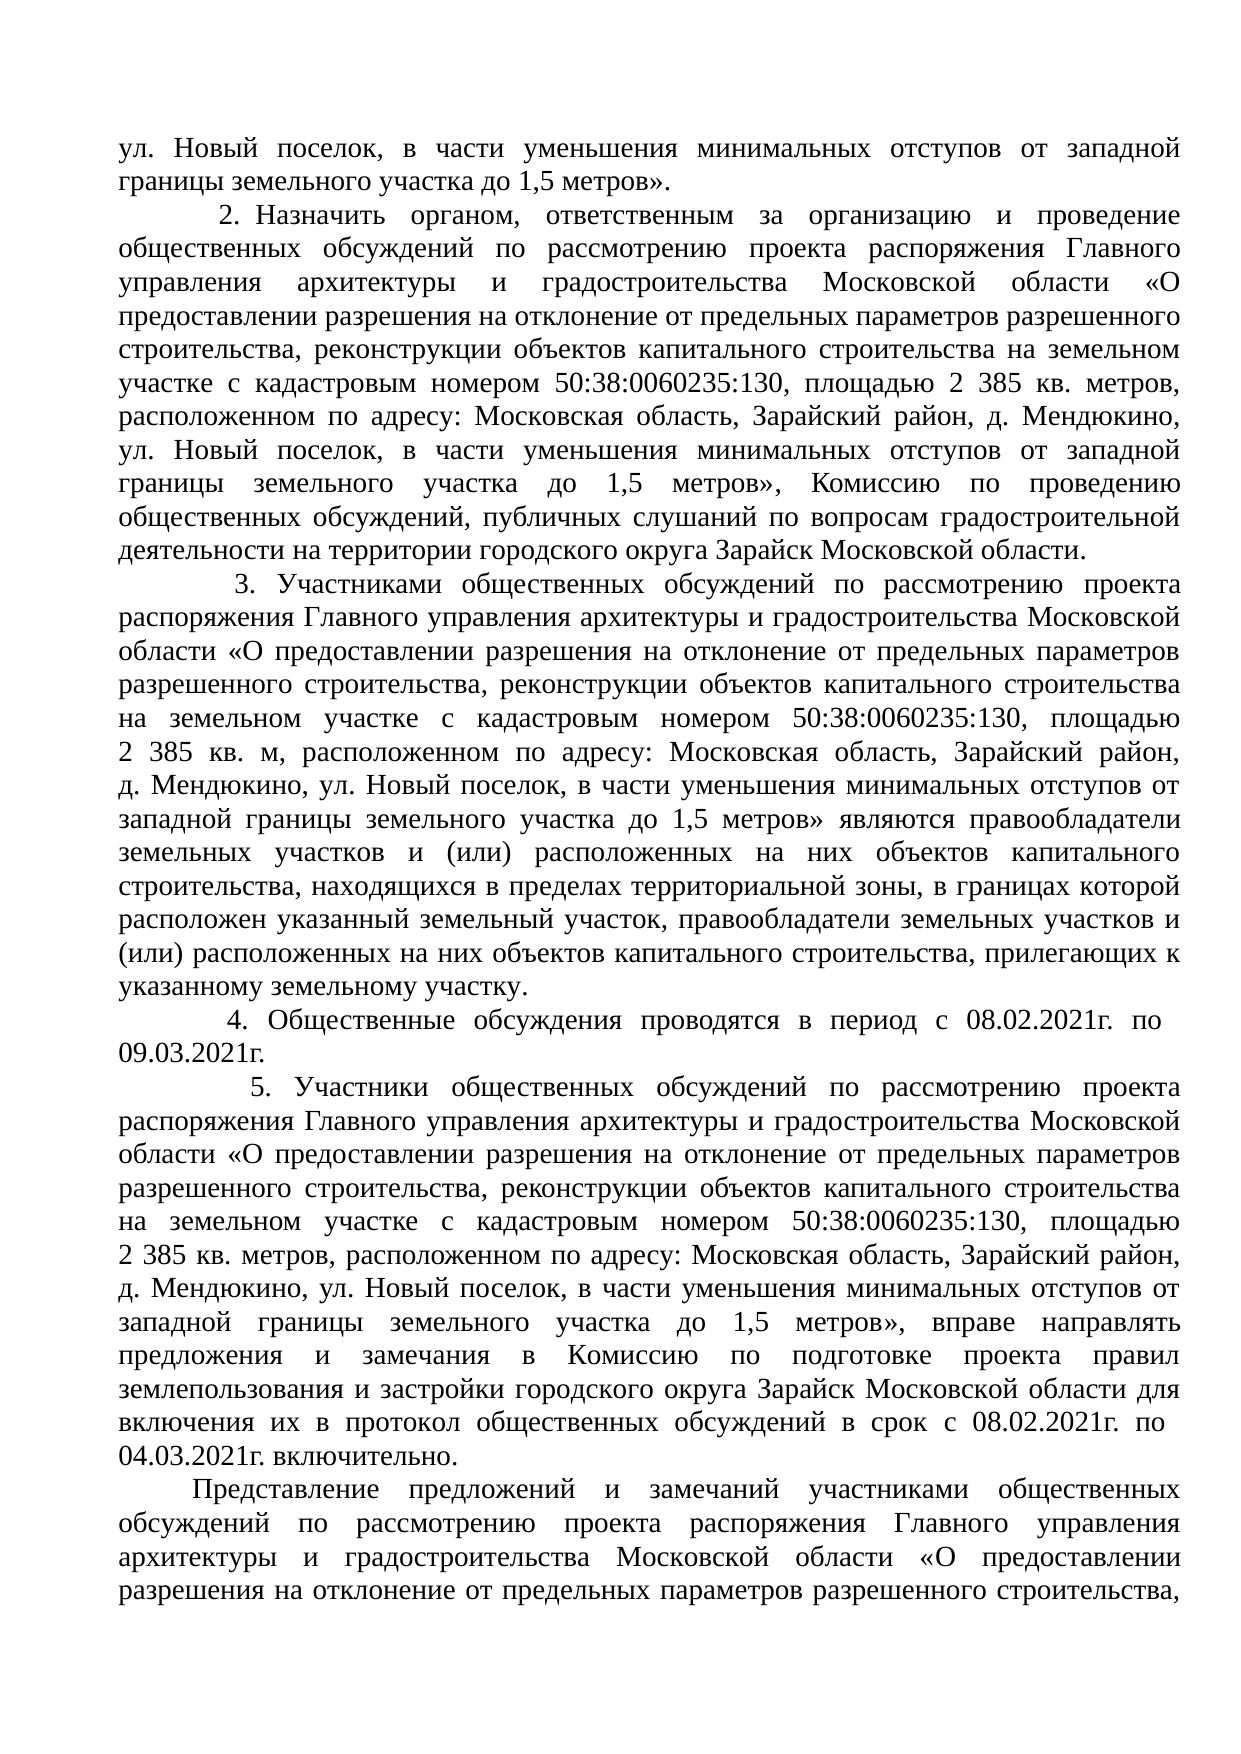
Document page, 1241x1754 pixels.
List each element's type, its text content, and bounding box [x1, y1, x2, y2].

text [118, 130, 1181, 197]
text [118, 1472, 1181, 1606]
text 5. Участники общественных обсуждений по рассмотрению проекта распоряжения Главного управления архитектуры и градостроительства Московской области «О предоставлении разрешения на отклонение от предельных параметров разрешенного строительства, реконструкции объектов капитального строительства на земельном участке с кадастровым номером 50:38:0060235:130, площадью 2 385 кв. метров, расположенном по адресу: Московская область, Зарайский район, д. Мендюкино, ул. Новый поселок, в части уменьшения минимальных отступов от западной границы земельного участка до 1,5 метров», вправе направлять предложения и замечания в Комиссию по подготовке проекта правил землепользования и застройки городского округа Зарайск Московской области для включения их в протокол общественных обсуждений в срок с 08.02.2021г. по 04.03.2021г. включительно. [118, 1069, 1181, 1472]
text 4. Общественные обсуждения проводятся в период с 08.02.2021г. по 09.03.2021г. [118, 1002, 1181, 1069]
text 2. Назначить органом, ответственным за организацию и проведение общественных обсуждений по рассмотрению проекта распоряжения Главного управления архитектуры и градостроительства Московской области «О предоставлении разрешения на отклонение от предельных параметров разрешенного строительства, реконструкции объектов капитального строительства на земельном участке с кадастровым номером 50:38:0060235:130, площадью 2 385 кв. метров, расположенном по адресу: Московская область, Зарайский район, д. Мендюкино, ул. Новый поселок, в части уменьшения минимальных отступов от западной границы земельного участка до 1,5 метров», Комиссию по проведению общественных обсуждений, публичных слушаний по вопросам градостроительной деятельности на территории городского округа Зарайск Московской области. [118, 197, 1181, 566]
text 3. Участниками общественных обсуждений по рассмотрению проекта распоряжения Главного управления архитектуры и градостроительства Московской области «О предоставлении разрешения на отклонение от предельных параметров разрешенного строительства, реконструкции объектов капитального строительства на земельном участке с кадастровым номером 50:38:0060235:130, площадью 2 385 кв. м, расположенном по адресу: Московская область, Зарайский район, д. Мендюкино, ул. Новый поселок, в части уменьшения минимальных отступов от западной границы земельного участка до 1,5 метров» являются правообладатели земельных участков и (или) расположенных на них объектов капитального строительства, находящихся в пределах территориальной зоны, в границах которой расположен указанный земельный участок, правообладатели земельных участков и (или) расположенных на них объектов капитального строительства, прилегающих к указанному земельному участку. [118, 566, 1181, 1002]
